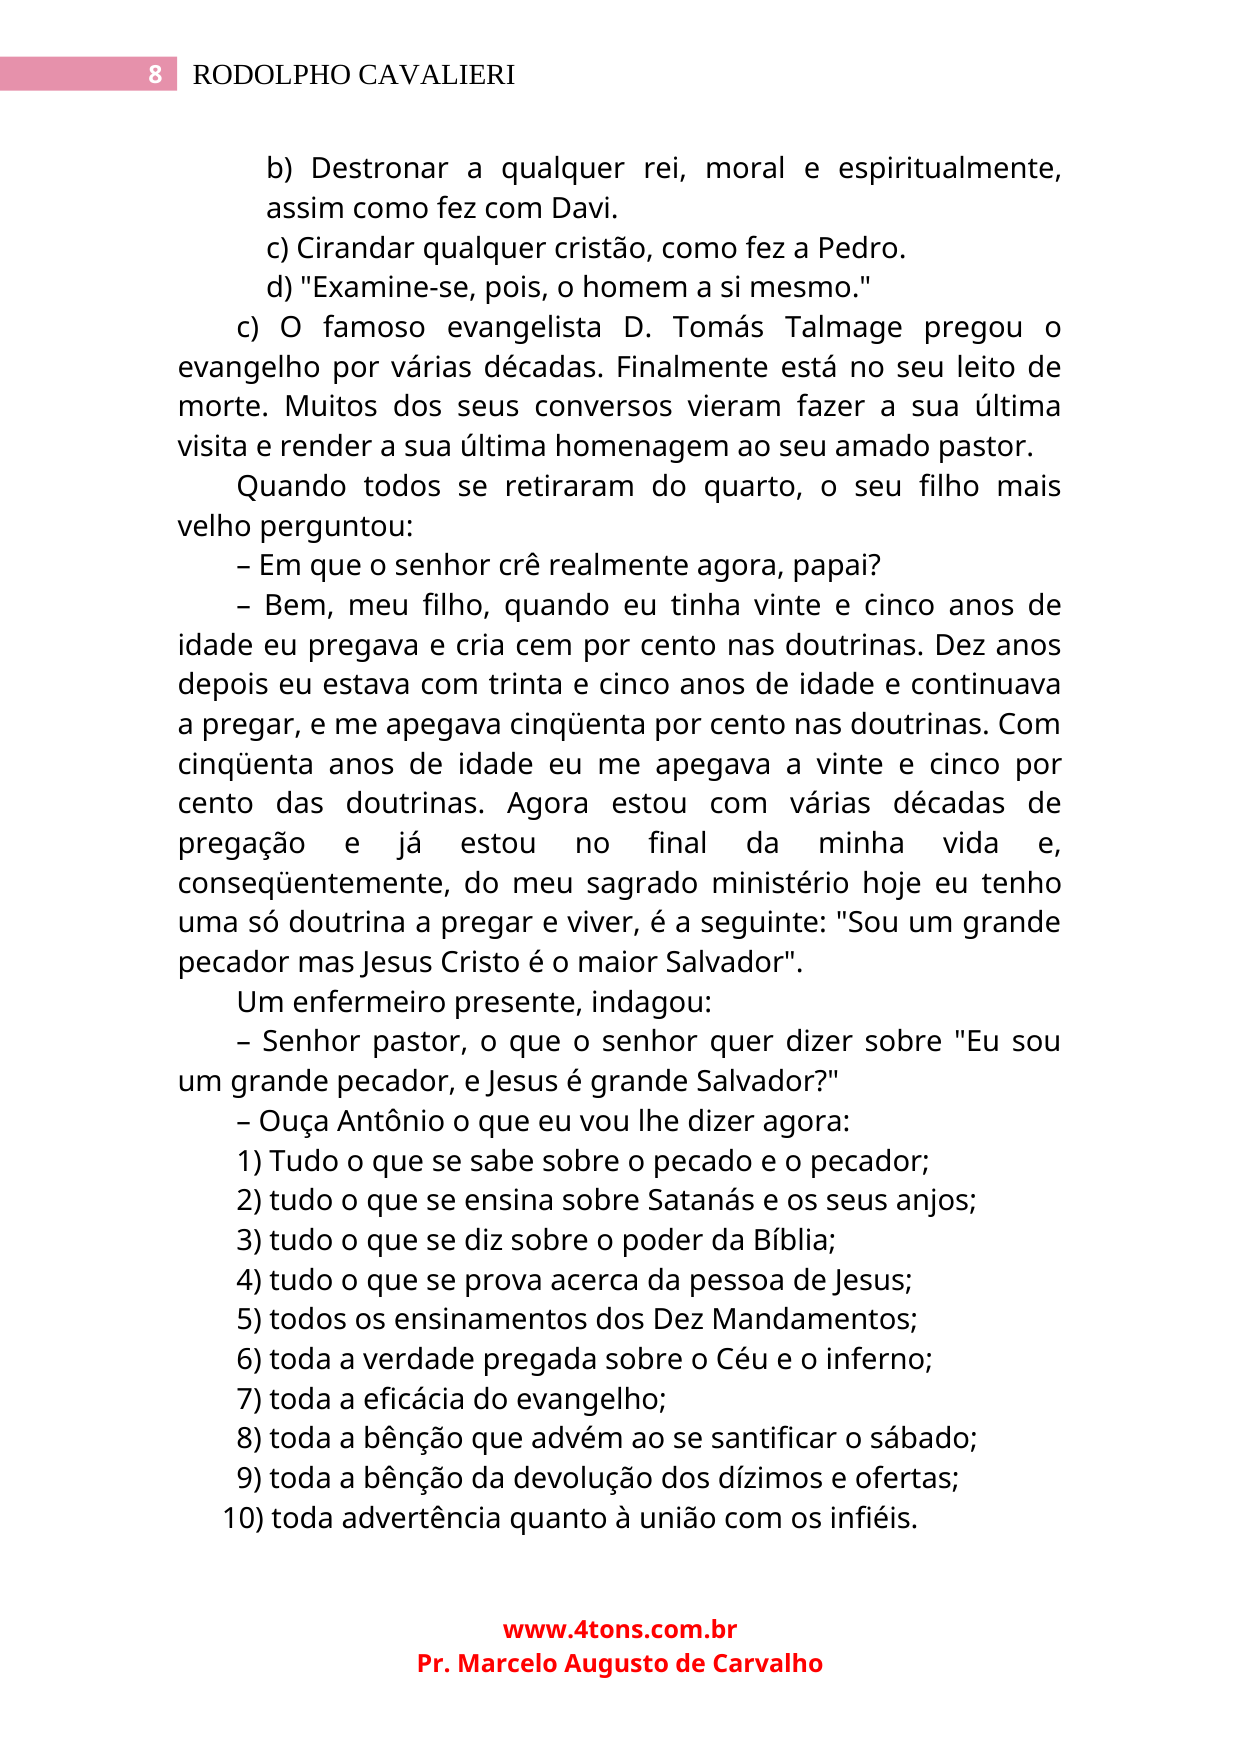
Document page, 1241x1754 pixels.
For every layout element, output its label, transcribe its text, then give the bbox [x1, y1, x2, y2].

text c) O famoso evangelista D. Tomás Talmage pregou o evangelho por várias décadas. Finalmente está no seu leito de morte. Muitos dos seus conversos vieram fazer a sua última visita e render a sua última homenagem ao seu amado pastor. [177, 306, 1063, 465]
text – Senhor pastor, o que o senhor quer dizer sobre "Eu sou um grande pecador, e Jesus é grande Salvador?" [177, 1021, 1063, 1100]
text 6) toda a verdade pregada sobre o Céu e o inferno; [177, 1338, 1063, 1378]
text 2) tudo o que se ensina sobre Satanás e os seus anjos; [177, 1179, 1063, 1219]
text 3) tudo o que se diz sobre o poder da Bíblia; [177, 1219, 1063, 1259]
text 7) toda a eficácia do evangelho; [177, 1378, 1063, 1418]
text 10) toda advertência quanto à união com os infiéis. [177, 1497, 1063, 1537]
text 5) todos os ensinamentos dos Dez Mandamentos; [177, 1298, 1063, 1338]
text 9) toda a bênção da devolução dos dízimos e ofertas; [177, 1457, 1063, 1497]
text – Bem, meu filho, quando eu tinha vinte e cinco anos de idade eu pregava e cria cem por cento nas doutrinas. Dez anos depois eu estava com trinta e cinco anos de idade e continuava a pregar, e me apegava cinqüenta por cento nas doutrinas. Com cinqüenta anos de idade eu me apegava a vinte e cinco por cento das doutrinas. Agora estou com várias décadas de pregação e já estou no final da minha vida e, conseqüentemente, do meu sagrado ministério hoje eu tenho uma só doutrina a pregar e viver, é a seguinte: "Sou um grande pecador mas Jesus Cristo é o maior Salvador". [177, 584, 1063, 981]
text 1) Tudo o que se sabe sobre o pecado e o pecador; [177, 1140, 1063, 1179]
text d) "Examine-se, pois, o homem a si mesmo." [266, 267, 1063, 306]
text Quando todos se retiraram do quarto, o seu filho mais velho perguntou: [177, 465, 1063, 544]
text 8) toda a bênção que advém ao se santificar o sábado; [177, 1418, 1063, 1457]
text 4) tudo o que se prova acerca da pessoa de Jesus; [177, 1259, 1063, 1298]
text c) Cirandar qualquer cristão, como fez a Pedro. [266, 227, 1063, 267]
text b) Destronar a qualquer rei, moral e espiritualmente, assim como fez com Davi. [266, 148, 1063, 227]
text Um enfermeiro presente, indagou: [177, 981, 1063, 1021]
text – Em que o senhor crê realmente agora, papai? [177, 544, 1063, 584]
text – Ouça Antônio o que eu vou lhe dizer agora: [177, 1100, 1063, 1140]
